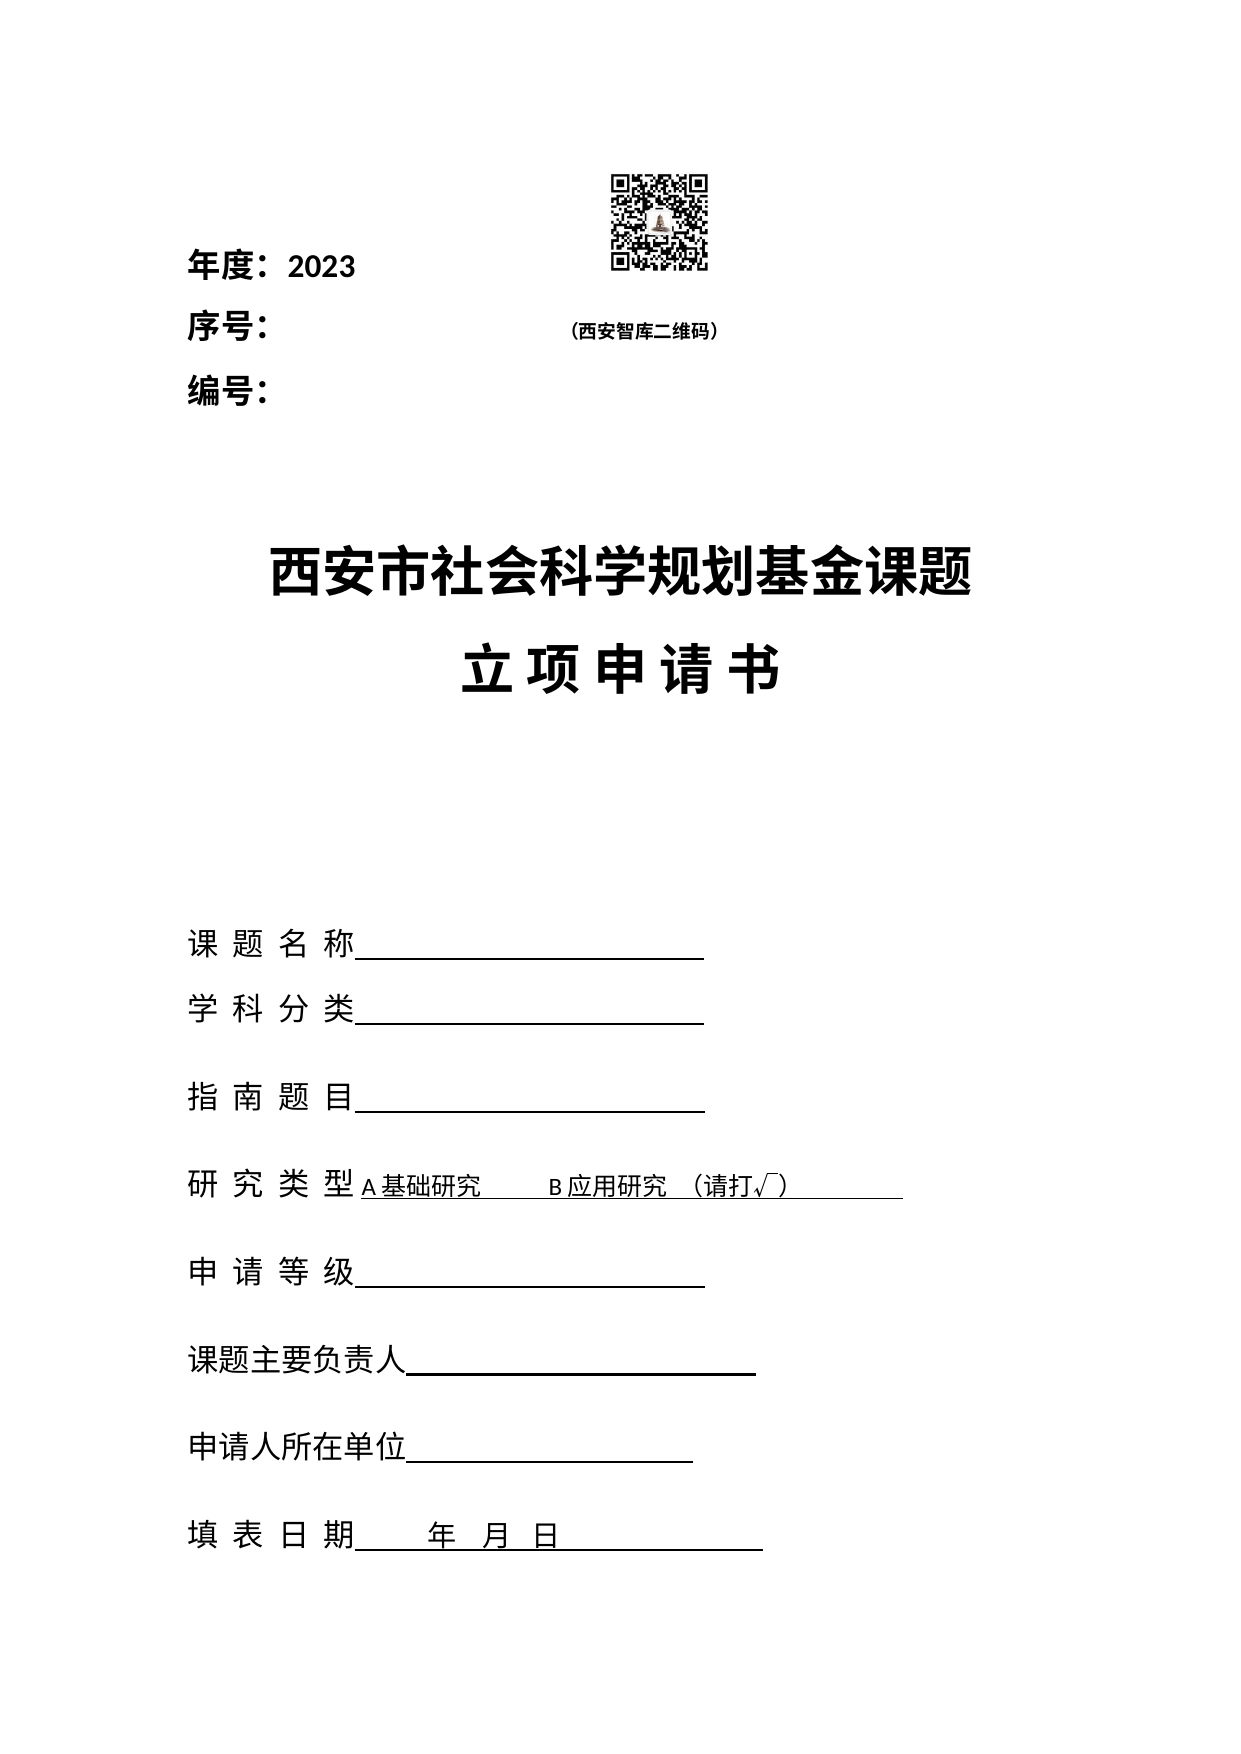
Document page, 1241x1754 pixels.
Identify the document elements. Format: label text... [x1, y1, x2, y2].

text 指 南 题 目 [187, 1062, 1053, 1127]
text 填 表 日 期 年 月 日 [187, 1500, 1053, 1565]
text 申请人所在单位 [187, 1412, 1053, 1477]
text 课题主要负责人 [187, 1325, 1053, 1390]
text 序号： （西安智库二维码） [187, 292, 1053, 357]
text 课 题 名 称 [187, 909, 1053, 974]
text 研 究 类 型 A基础研究 B应用研究 （请打√） [187, 1150, 1053, 1215]
text 学 科 分 类 [187, 974, 1053, 1039]
text 年度：2023 [187, 162, 1053, 292]
text 编号： [187, 357, 1053, 422]
text 立 项 申 请 书 [187, 617, 1053, 714]
text 申 请 等 级 [187, 1237, 1053, 1302]
text 西安市社会科学规划基金课题 [187, 519, 1053, 617]
picture [603, 166, 715, 278]
